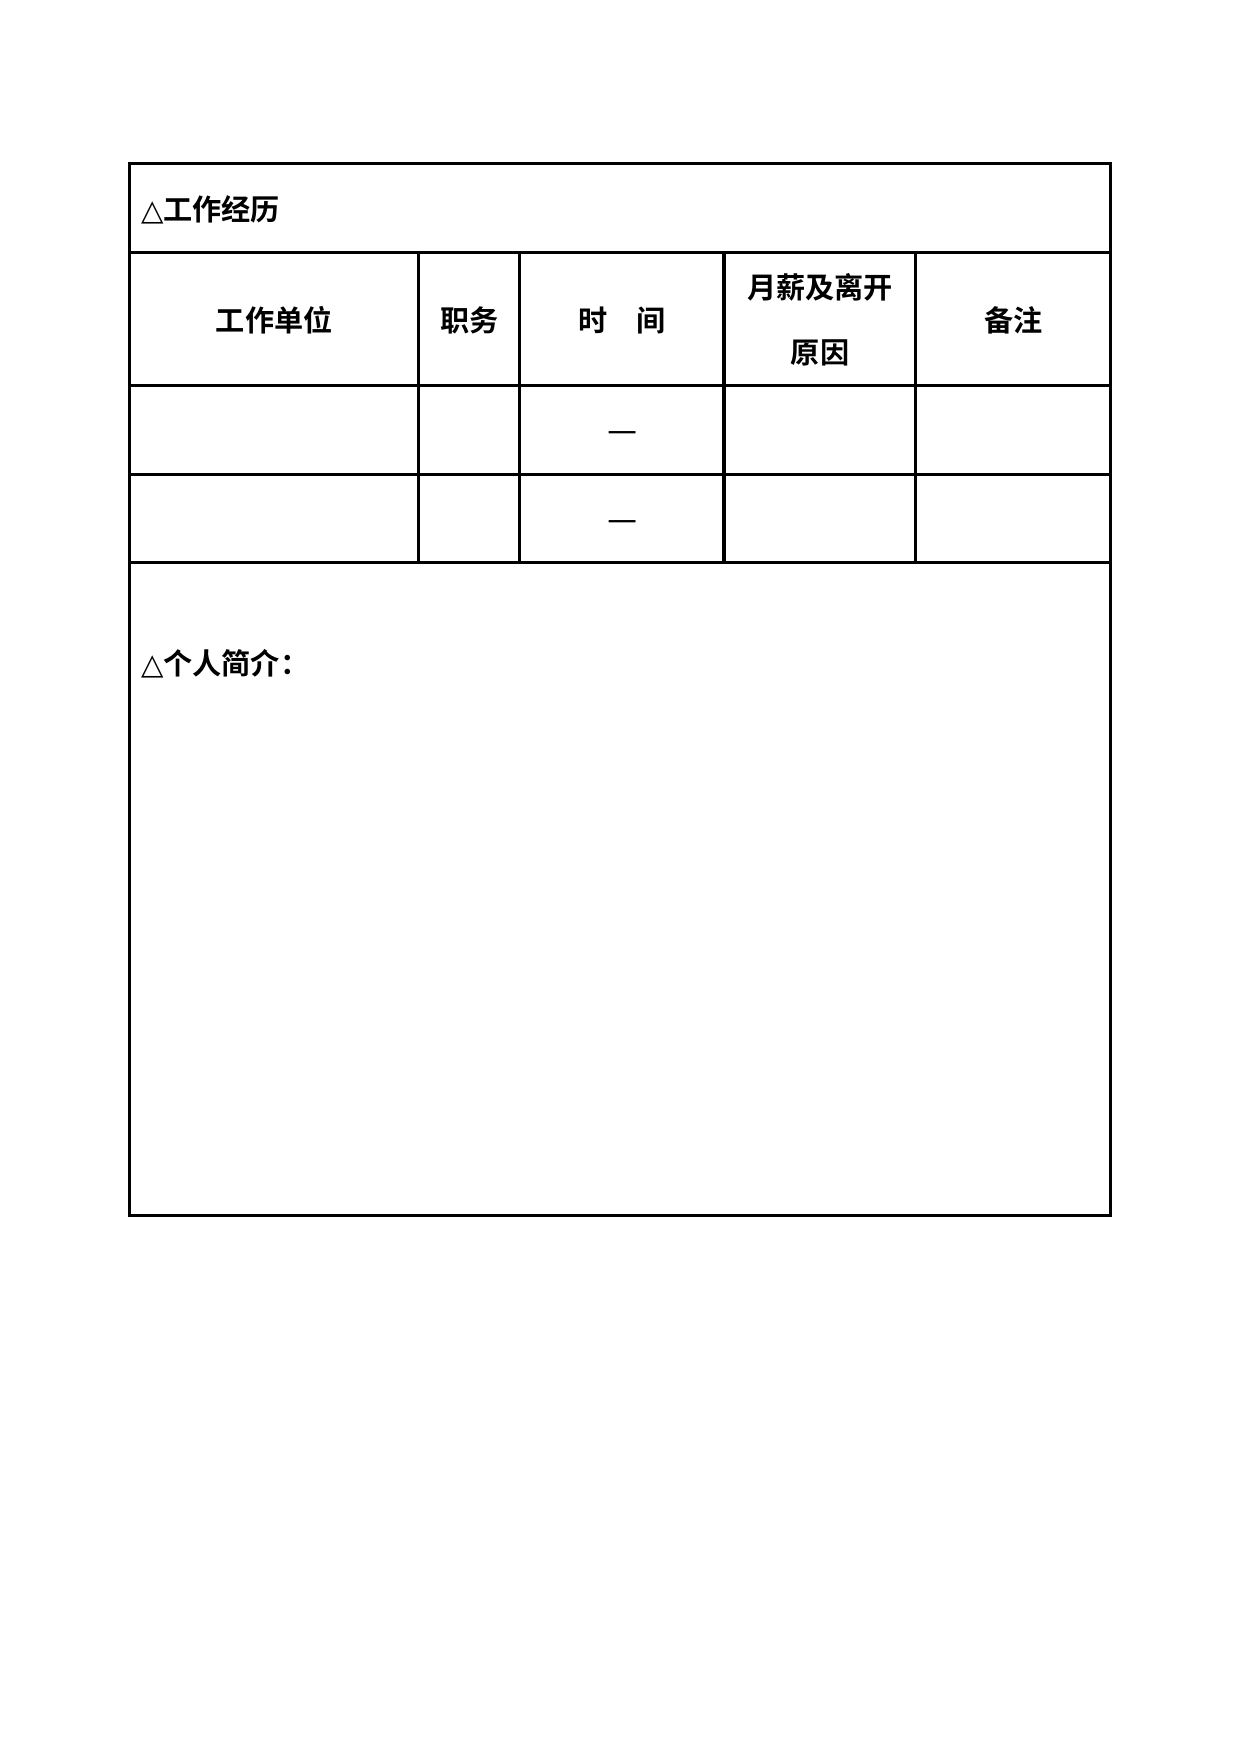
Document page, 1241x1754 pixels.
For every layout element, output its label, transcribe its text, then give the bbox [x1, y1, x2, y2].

table_cell 职务 [420, 254, 518, 384]
table_cell [726, 387, 914, 472]
table_cell △工作经历 [131, 165, 1109, 251]
table_cell [420, 387, 518, 472]
table_cell 工作单位 [131, 254, 417, 384]
table_cell [131, 476, 417, 561]
table_cell [131, 387, 417, 472]
table_cell 月薪及离开原因 [726, 254, 914, 384]
table_cell — [521, 476, 722, 561]
table_cell — [521, 387, 722, 472]
table_cell [917, 476, 1109, 561]
table_cell 备注 [917, 254, 1109, 384]
table_cell [420, 476, 518, 561]
table_cell [726, 476, 914, 561]
table_cell 时 间 [521, 254, 722, 384]
table_cell [917, 387, 1109, 472]
table_cell △个人简介： [131, 564, 1109, 1214]
